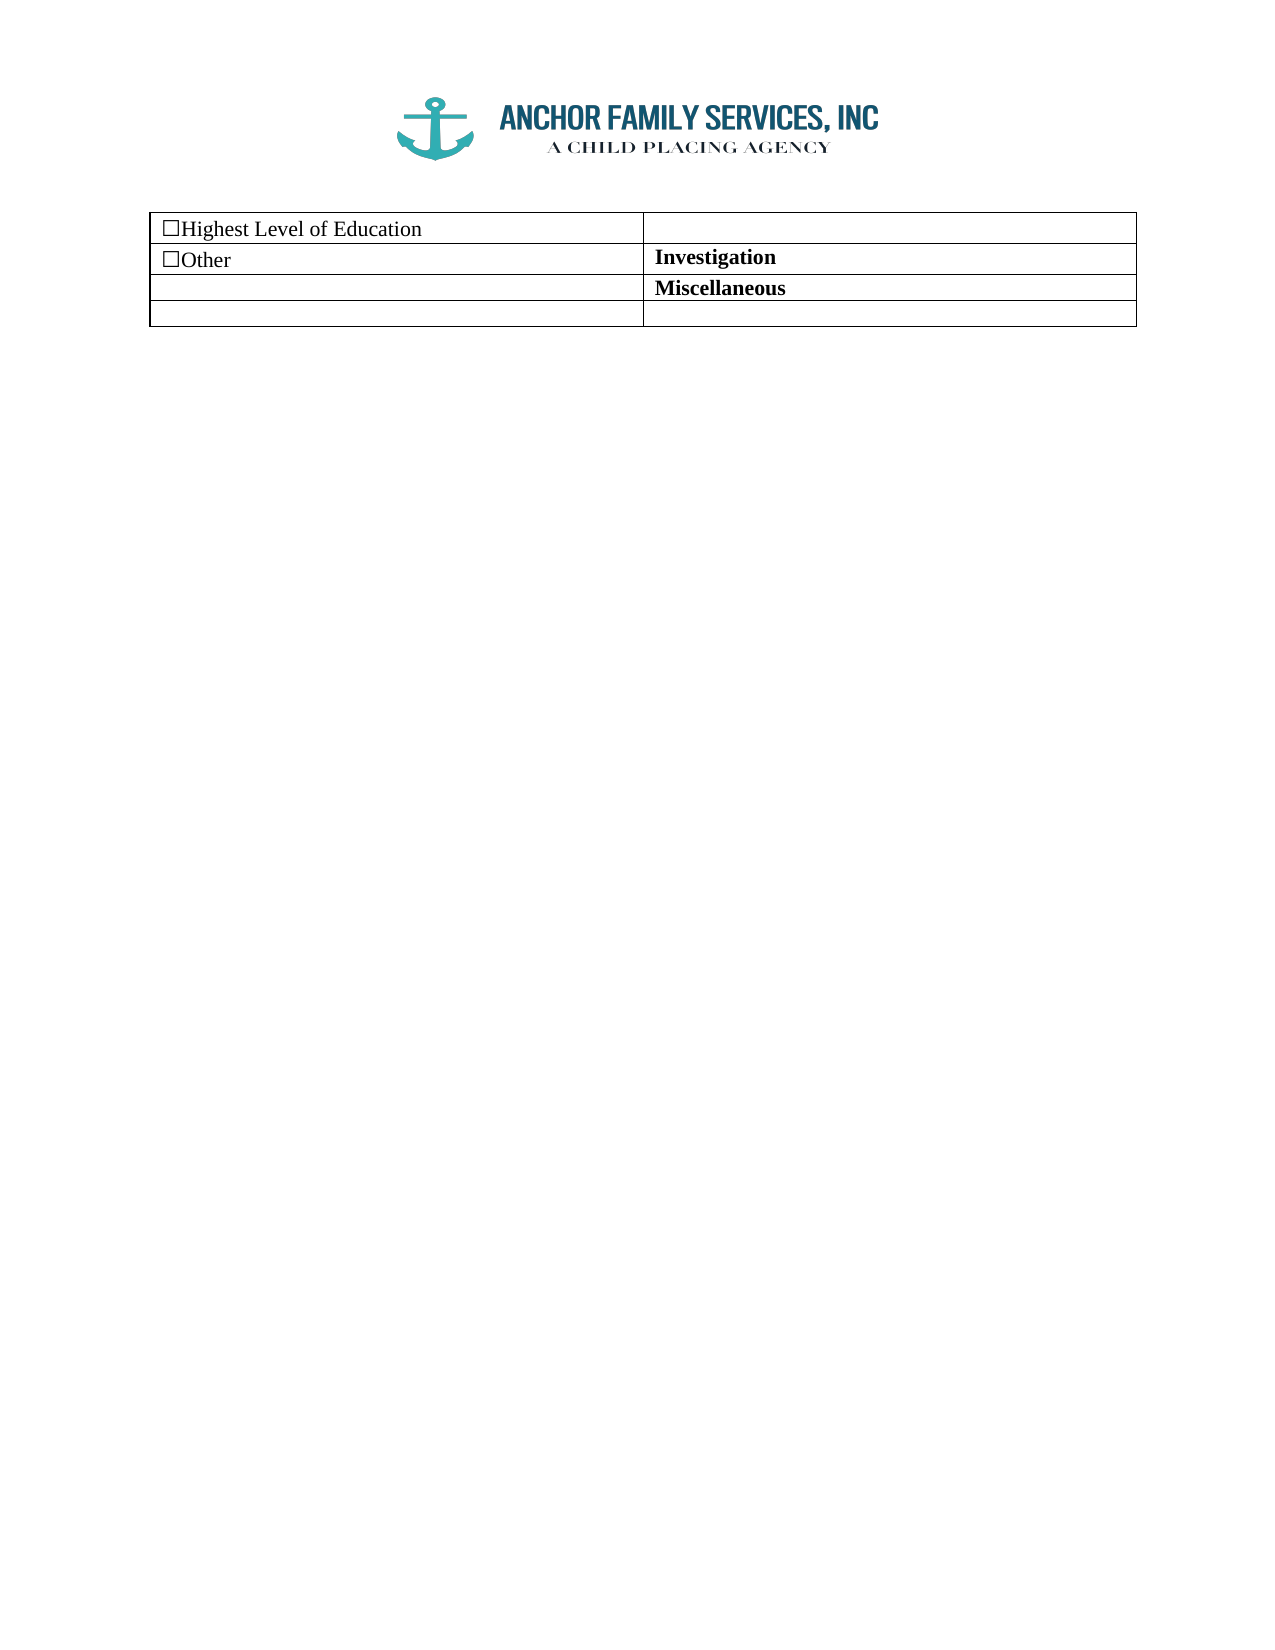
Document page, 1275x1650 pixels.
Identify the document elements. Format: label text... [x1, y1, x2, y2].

picture [365, 75, 910, 184]
table_cell [644, 301, 1136, 326]
table_cell [644, 213, 1136, 243]
table_cell Other [151, 244, 643, 273]
table_cell Investigation [644, 244, 1136, 273]
table_cell Highest Level of Education [151, 213, 643, 243]
table_cell [151, 275, 643, 300]
table_cell Miscellaneous [644, 275, 1136, 300]
table_cell [151, 301, 643, 326]
